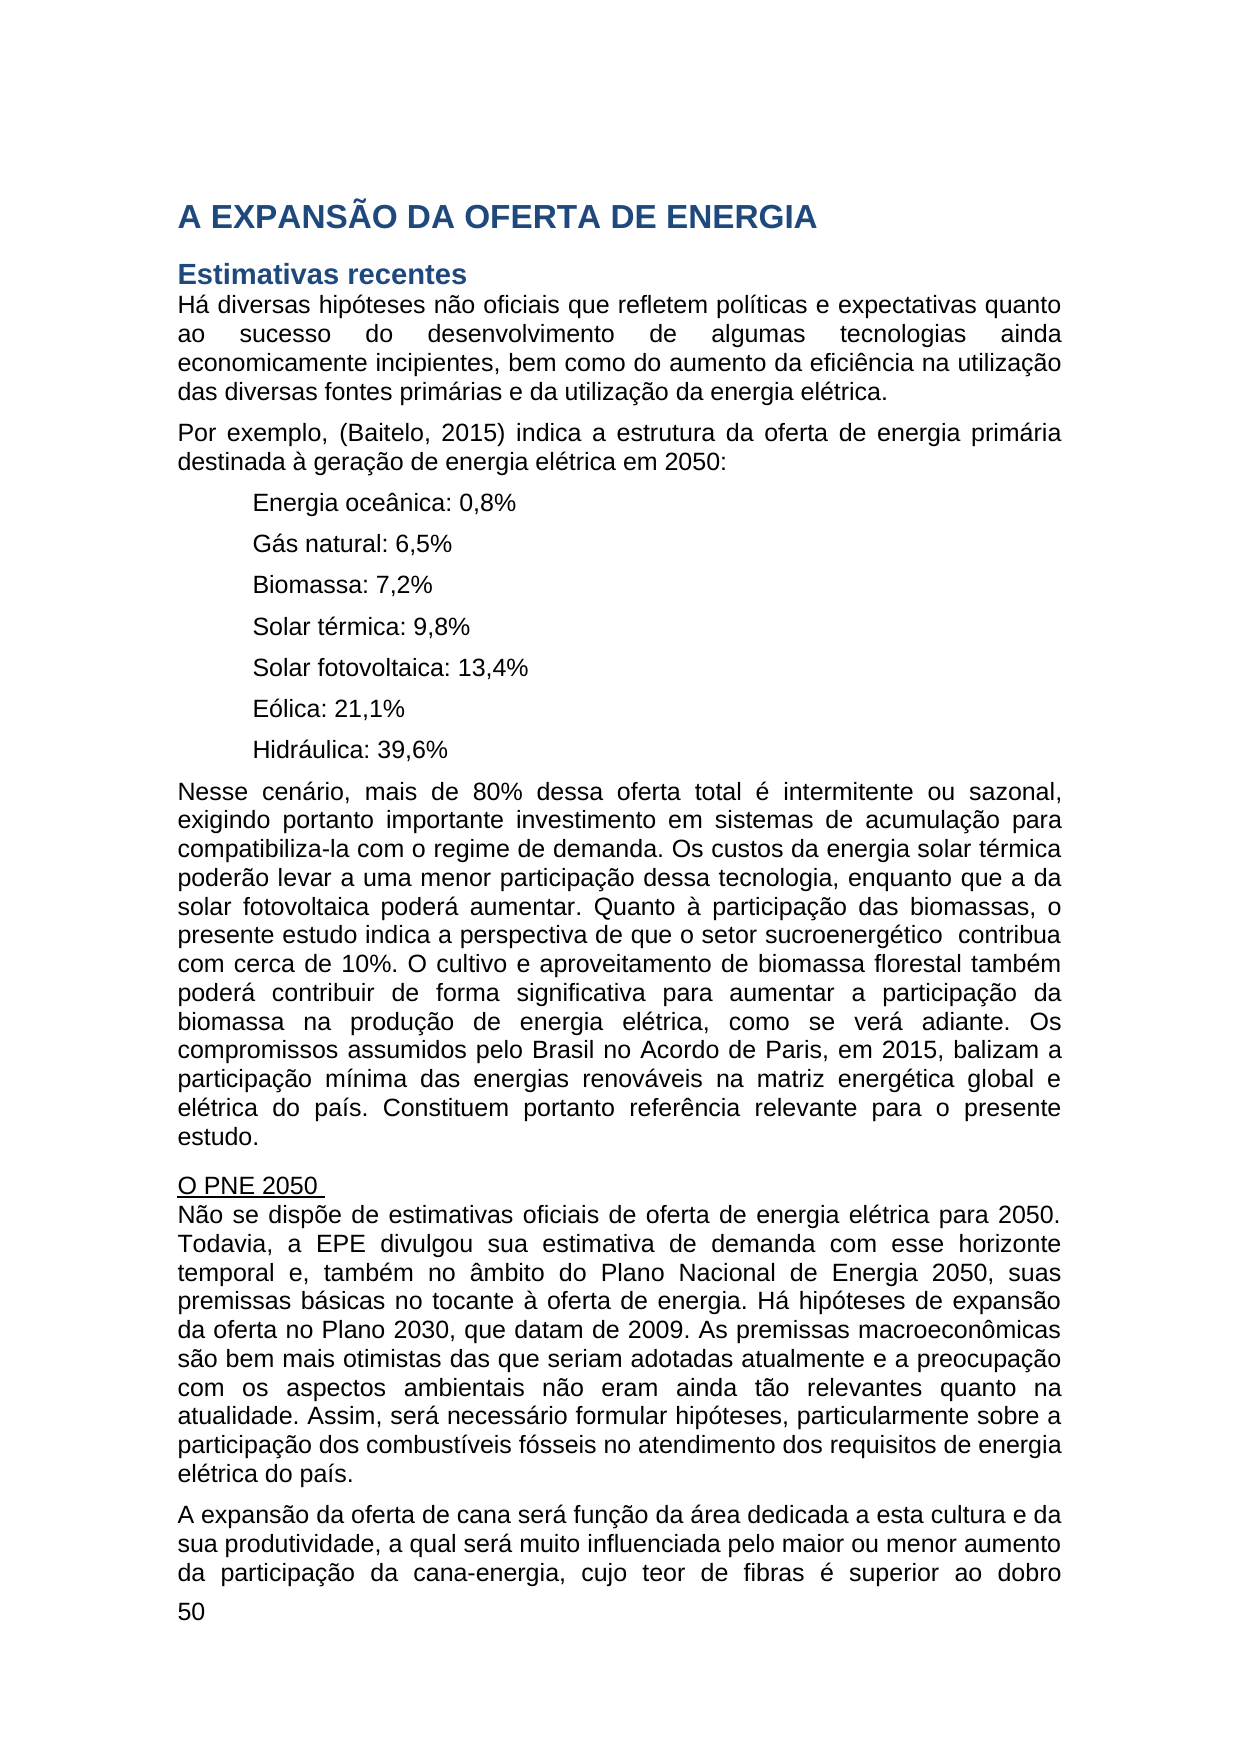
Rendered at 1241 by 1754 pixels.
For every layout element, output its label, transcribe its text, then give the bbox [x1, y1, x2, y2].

text Energia oceânica: 0,8% [252, 488, 1063, 517]
text Não se dispõe de estimativas oficiais de oferta de energia elétrica para 2050. Todavia, a EPE divulgou sua estimativa de demanda com esse horizonte temporal e, também no âmbito do Plano Nacional de Energia 2050, suas premissas básicas no tocante à oferta de energia. Há hipóteses de expansão da oferta no Plano 2030, que datam de 2009. As premissas macroeconômicas são bem mais otimistas das que seriam adotadas atualmente e a preocupação com os aspectos ambientais não eram ainda tão relevantes quanto na atualidade. Assim, será necessário formular hipóteses, particularmente sobre a participação dos combustíveis fósseis no atendimento dos requisitos de energia elétrica do país. [177, 1200, 1063, 1487]
text Solar fotovoltaica: 13,4% [252, 653, 1063, 682]
text Por exemplo, indica a estrutura da oferta de energia primária destinada à geração de energia elétrica em 2050: [177, 418, 1063, 475]
text Nesse cenário, mais de 80% dessa oferta total é intermitente ou sazonal, exigindo portanto importante investimento em sistemas de acumulação para compatibiliza-la com o regime de demanda. Os custos da energia solar térmica poderão levar a uma menor participação dessa tecnologia, enquanto que a da solar fotovoltaica poderá aumentar. Quanto à participação das biomassas, o presente estudo indica a perspectiva de que o setor sucroenergético contribua com cerca de 10%. O cultivo e aproveitamento de biomassa florestal também poderá contribuir de forma significativa para aumentar a participação da biomassa na produção de energia elétrica, como se verá adiante. Os compromissos assumidos pelo Brasil no Acordo de Paris, em 2015, balizam a participação mínima das energias renováveis na matriz energética global e elétrica do país. Constituem portanto referência relevante para o presente estudo. [177, 777, 1063, 1150]
text Biomassa: 7,2% [252, 570, 1063, 599]
subtitle O PNE 2050 [177, 1171, 1063, 1200]
text Hidráulica: 39,6% [252, 735, 1063, 764]
text Eólica: 21,1% [252, 694, 1063, 723]
text Há diversas hipóteses não oficiais que refletem políticas e expectativas quanto ao sucesso do desenvolvimento de algumas tecnologias ainda economicamente incipientes, bem como do aumento da eficiência na utilização das diversas fontes primárias e da utilização da energia elétrica. [177, 290, 1063, 405]
text Solar térmica: 9,8% [252, 612, 1063, 640]
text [177, 1500, 1063, 1586]
subtitle Estimativas recentes [177, 257, 1063, 290]
text Gás natural: 6,5% [252, 529, 1063, 558]
subtitle A EXPANSÃO DA OFERTA DE ENERGIA [177, 198, 1063, 236]
